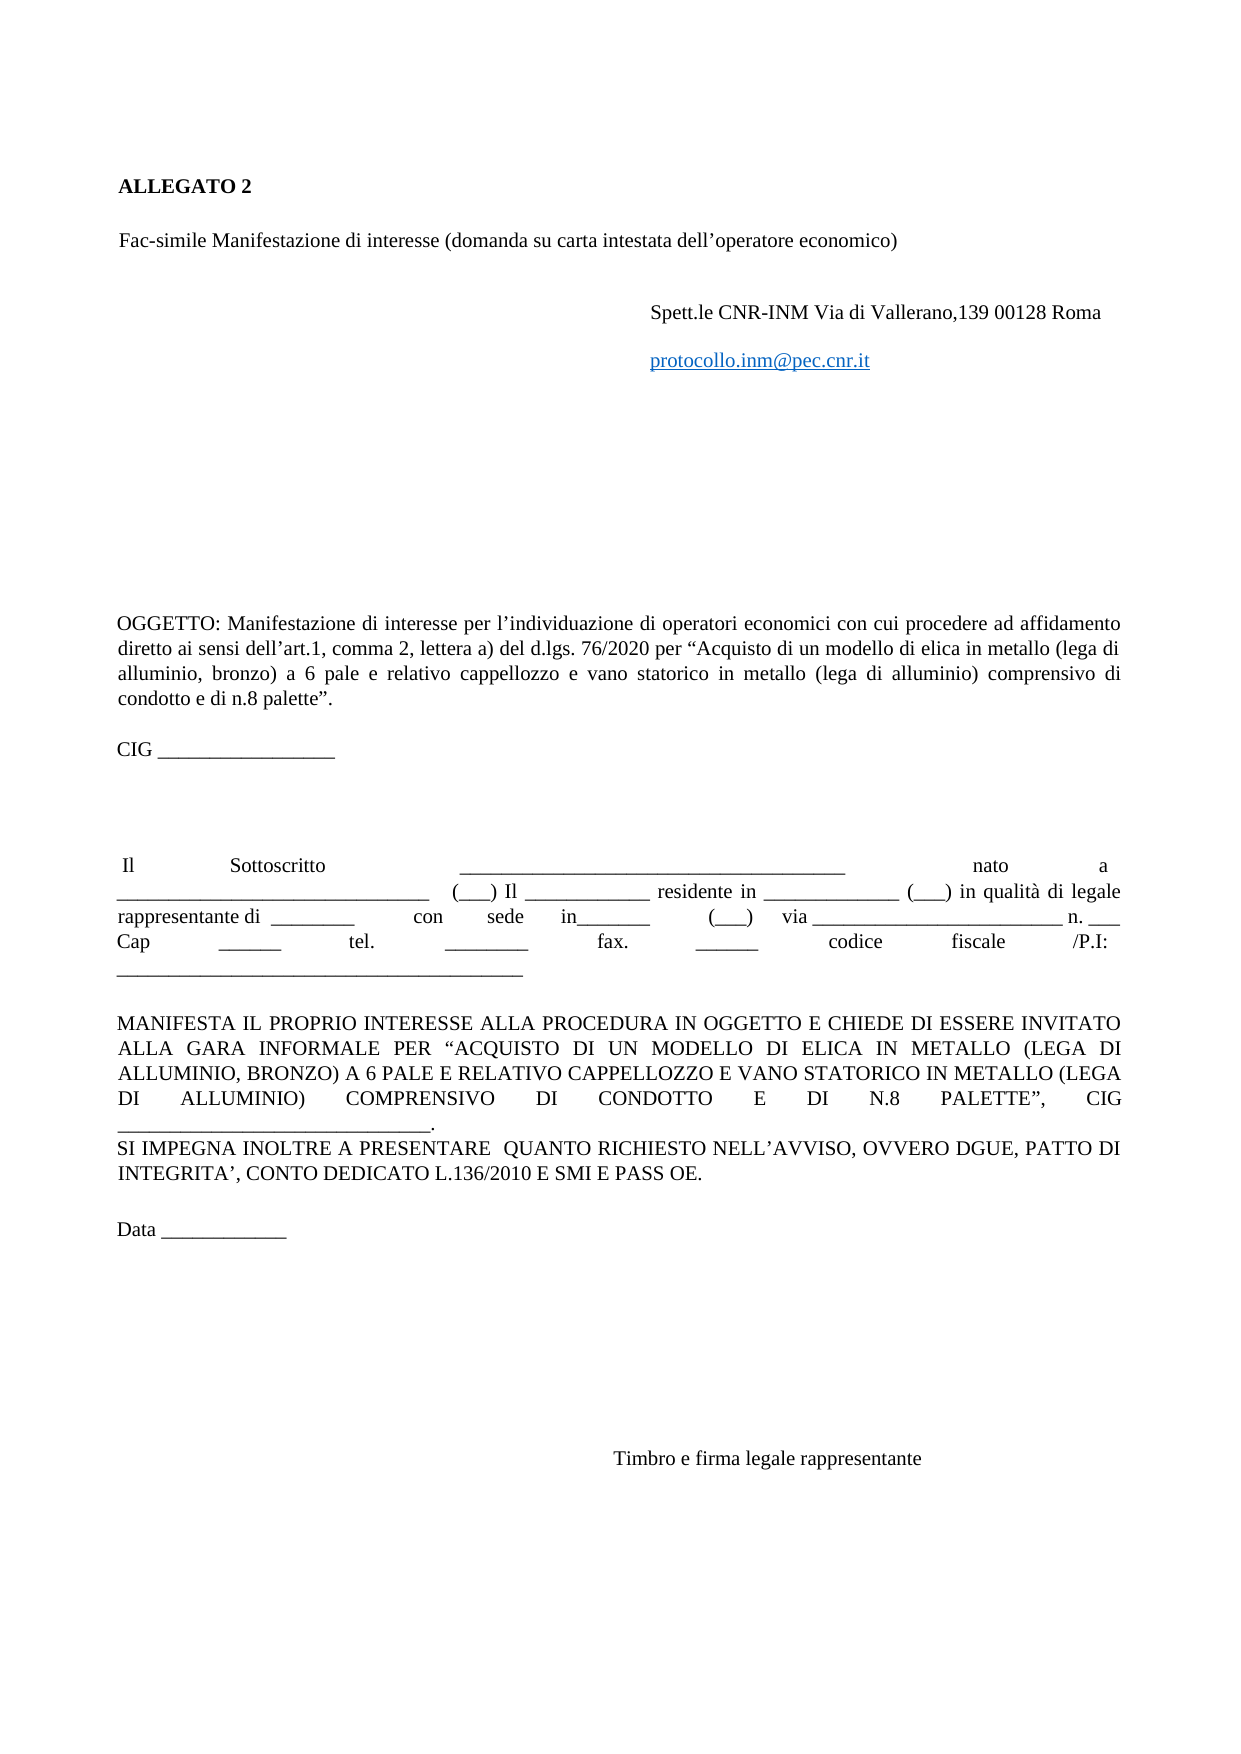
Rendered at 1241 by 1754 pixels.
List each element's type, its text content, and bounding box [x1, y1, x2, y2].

text _______________________________________ [117, 955, 1122, 979]
text OGGETTO: Manifestazione di interesse per l’individuazione di operatori economici con cui procedere ad affidamento diretto ai sensi dell’art.1, comma 2, lettera a) del d.lgs. 76/2020 per “Acquisto di un modello di elica in metallo (lega di alluminio, bronzo) a 6 pale e relativo cappellozzo e vano statorico in metallo (lega di alluminio) comprensivo di condotto e di n.8 palette”. [117, 611, 1122, 710]
text ______________________________ (___) Il ____________ residente in _____________ (___) in qualità di legale rappresentante di ________ con sede in_______ (___) via ________________________ n. ___ [117, 879, 1122, 928]
text MANIFESTA IL PROPRIO INTERESSE ALLA PROCEDURA IN OGGETTO E CHIEDE DI ESSERE INVITATO ALLA GARA INFORMALE PER “Acquisto di un modello di elica in metallo (lega di alluminio, bronzo) a 6 pale e relativo cappellozzo e vano statorico in metallo (lega di alluminio) comprensivo di condotto e di n.8 palette”, CIG ______________________________. [117, 1010, 1122, 1134]
text Cap ______ tel. ________ fax. ______ codice fiscale /P.I: [117, 929, 1122, 953]
text SI IMPEGNA INOLTRE A PRESENTARE QUANTO RICHIESTO NELL’AVVISO, OVVERO DGUE, PATTO DI INTEGRITA’, CONTO DEDICATO L.136/2010 E SMI E PASS OE. [117, 1136, 1122, 1185]
text CIG _________________ [117, 737, 1122, 761]
text Data ____________ [117, 1217, 1122, 1241]
text Timbro e firma legale rappresentante [339, 1446, 1122, 1470]
text Fac-simile Manifestazione di interesse (domanda su carta intestata dell’operatore economico) [118, 227, 1122, 252]
text Il Sottoscritto _____________________________________ nato a [117, 853, 1122, 877]
text Spett.le CNR-INM Via di Vallerano,139 00128 Roma protocollo.inm@pec.cnr.it [650, 300, 1122, 372]
text ALLEGATO 2 [118, 173, 1122, 198]
